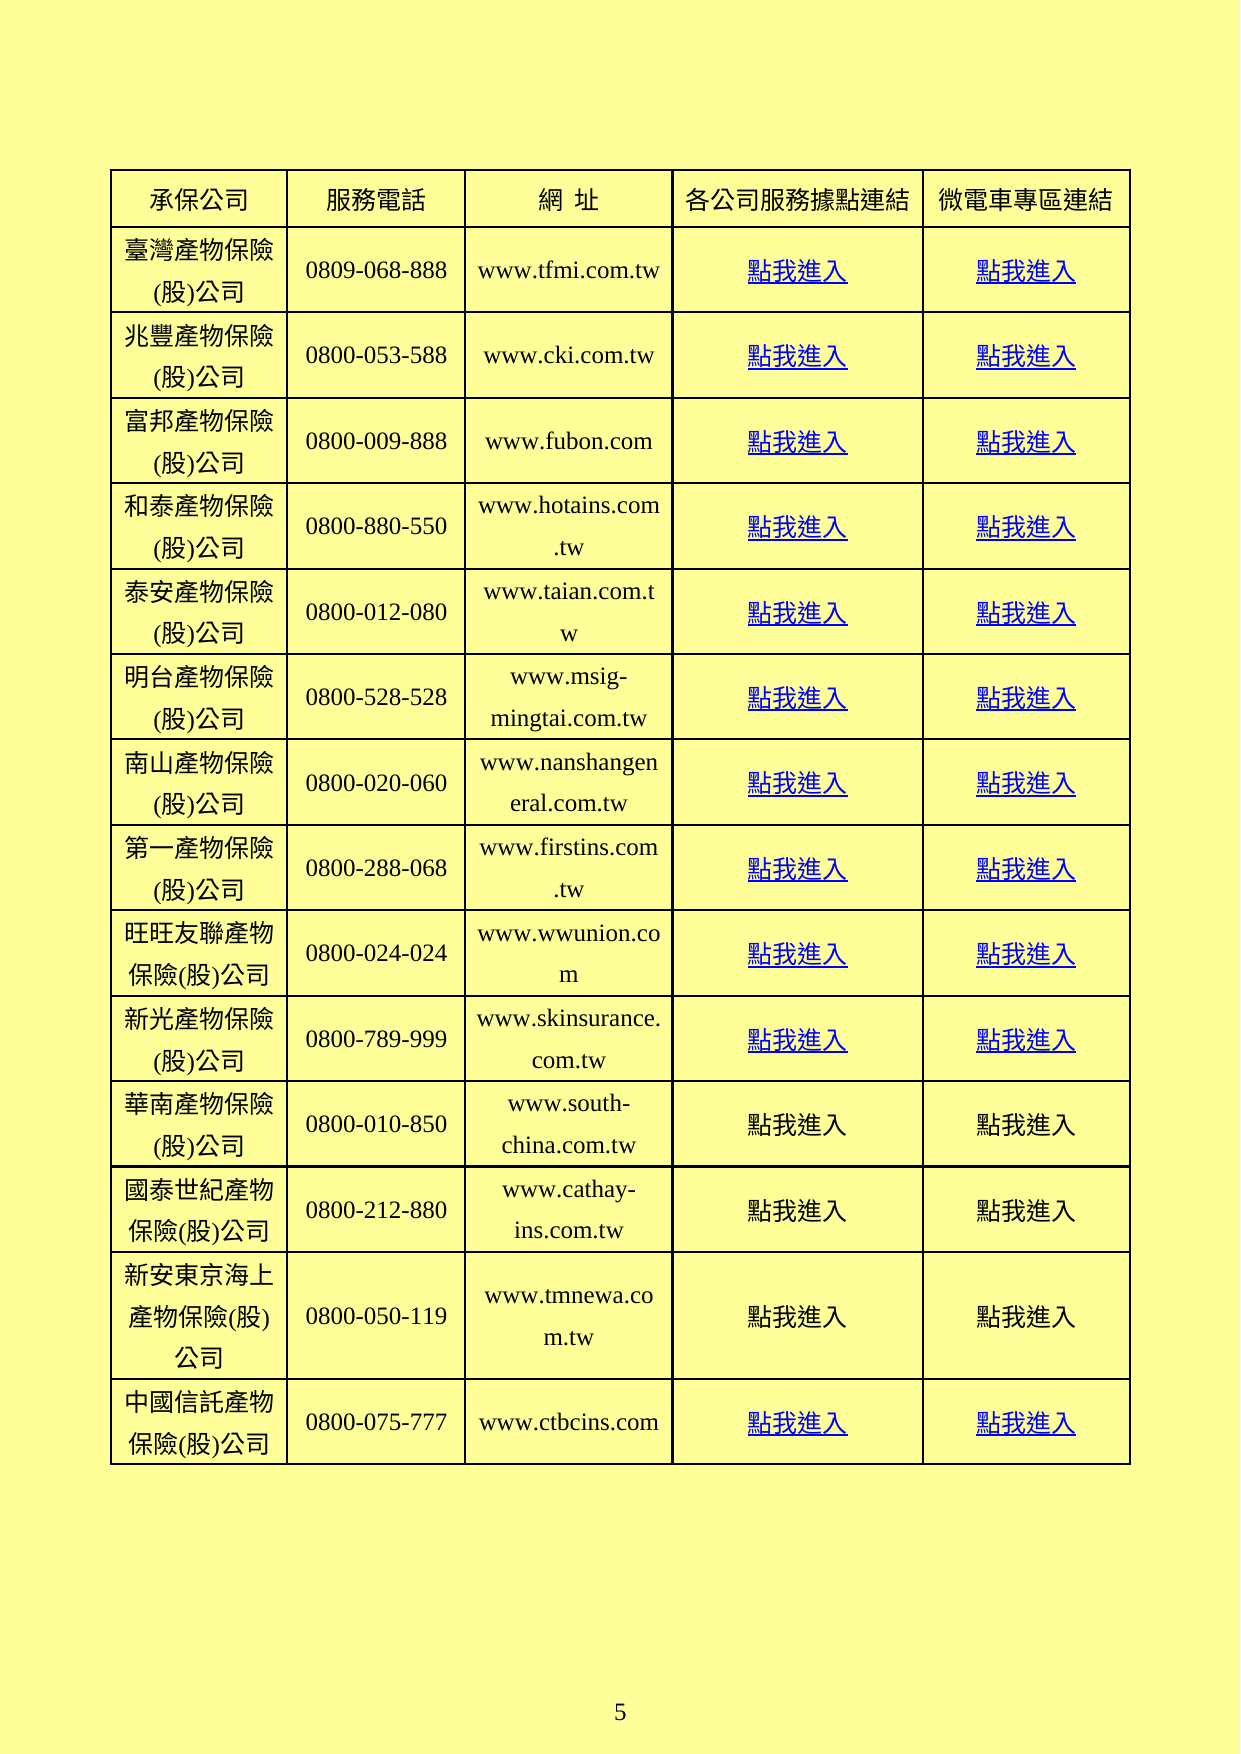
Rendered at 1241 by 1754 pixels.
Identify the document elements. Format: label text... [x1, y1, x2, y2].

table_cell 0800-789-999 [288, 997, 464, 1080]
table_header 網 址 [466, 171, 671, 226]
table_cell 點我進入 [674, 228, 922, 311]
table_cell 旺旺友聯產物 保險(股)公司 [112, 911, 286, 994]
table_cell 點我進入 [674, 484, 922, 567]
table_cell www.tfmi.com.tw [466, 228, 671, 311]
table_header 微電車專區連結 [924, 171, 1129, 226]
table_cell 點我進入 [674, 997, 922, 1080]
table_cell 明台產物保險 (股)公司 [112, 655, 286, 738]
table_cell 點我進入 [674, 740, 922, 824]
table_cell www.taian.com.tw [466, 570, 671, 653]
table_cell www.wwunion.com [466, 911, 671, 994]
table_cell 0800-020-060 [288, 740, 464, 824]
table_cell 0800-075-777 [288, 1380, 464, 1463]
table_cell 點我進入 [674, 313, 922, 397]
table_cell www.msig-mingtai.com.tw [466, 655, 671, 738]
table_header 服務電話 [288, 171, 464, 226]
table_cell 點我進入 [674, 1082, 922, 1165]
table_cell 兆豐產物保險 (股)公司 [112, 313, 286, 397]
table_cell 新光產物保險 (股)公司 [112, 997, 286, 1080]
table_header 承保公司 [112, 171, 286, 226]
table_cell 0800-880-550 [288, 484, 464, 567]
table_cell www.ctbcins.com [466, 1380, 671, 1463]
table_cell www.fubon.com [466, 399, 671, 482]
table_cell 點我進入 [674, 1253, 922, 1378]
table_cell www.hotains.com.tw [466, 484, 671, 567]
table_cell 0809-068-888 [288, 228, 464, 311]
table_cell 點我進入 [924, 826, 1129, 909]
table_cell 0800-024-024 [288, 911, 464, 994]
table_cell www.cathay-ins.com.tw [466, 1168, 671, 1251]
table_cell 點我進入 [674, 826, 922, 909]
table_cell 0800-212-880 [288, 1168, 464, 1251]
table_cell 0800-288-068 [288, 826, 464, 909]
table_cell 0800-528-528 [288, 655, 464, 738]
table_cell www.tmnewa.com.tw [466, 1253, 671, 1378]
table_cell 點我進入 [674, 655, 922, 738]
table_cell 點我進入 [924, 399, 1129, 482]
table_cell 新安東京海上 產物保險(股) 公司 [112, 1253, 286, 1378]
table_cell 點我進入 [674, 399, 922, 482]
table_cell 點我進入 [924, 1082, 1129, 1165]
table_cell 點我進入 [924, 313, 1129, 397]
table_cell 0800-009-888 [288, 399, 464, 482]
table_cell 點我進入 [674, 911, 922, 994]
table_cell 0800-050-119 [288, 1253, 464, 1378]
table_cell 點我進入 [924, 1380, 1129, 1463]
table_cell 點我進入 [674, 570, 922, 653]
table_cell 臺灣產物保險 (股)公司 [112, 228, 286, 311]
table_cell 點我進入 [924, 655, 1129, 738]
table_cell www.south-china.com.tw [466, 1082, 671, 1165]
table_cell 0800-010-850 [288, 1082, 464, 1165]
table_cell 點我進入 [924, 1253, 1129, 1378]
table_cell 點我進入 [674, 1380, 922, 1463]
table_cell 點我進入 [924, 997, 1129, 1080]
table_cell 華南產物保險 (股)公司 [112, 1082, 286, 1165]
table_cell 點我進入 [924, 740, 1129, 824]
table_cell 0800-053-588 [288, 313, 464, 397]
table_cell 點我進入 [674, 1168, 922, 1251]
table_cell 點我進入 [924, 570, 1129, 653]
table_cell 0800-012-080 [288, 570, 464, 653]
table_cell 中國信託產物 保險(股)公司 [112, 1380, 286, 1463]
table_cell 點我進入 [924, 911, 1129, 994]
table_cell 富邦產物保險 (股)公司 [112, 399, 286, 482]
table_cell www.nanshangeneral.com.tw [466, 740, 671, 824]
table_cell www.skinsurance.com.tw [466, 997, 671, 1080]
table_header 各公司服務據點連結 [674, 171, 922, 226]
table_cell 國泰世紀產物 保險(股)公司 [112, 1168, 286, 1251]
table_cell www.cki.com.tw [466, 313, 671, 397]
table_cell 南山產物保險 (股)公司 [112, 740, 286, 824]
table_cell 第一產物保險 (股)公司 [112, 826, 286, 909]
table_cell www.firstins.com.tw [466, 826, 671, 909]
table_cell 和泰產物保險 (股)公司 [112, 484, 286, 567]
table_cell 點我進入 [924, 484, 1129, 567]
table_cell 泰安產物保險 (股)公司 [112, 570, 286, 653]
table_cell 點我進入 [924, 1168, 1129, 1251]
table_cell 點我進入 [924, 228, 1129, 311]
